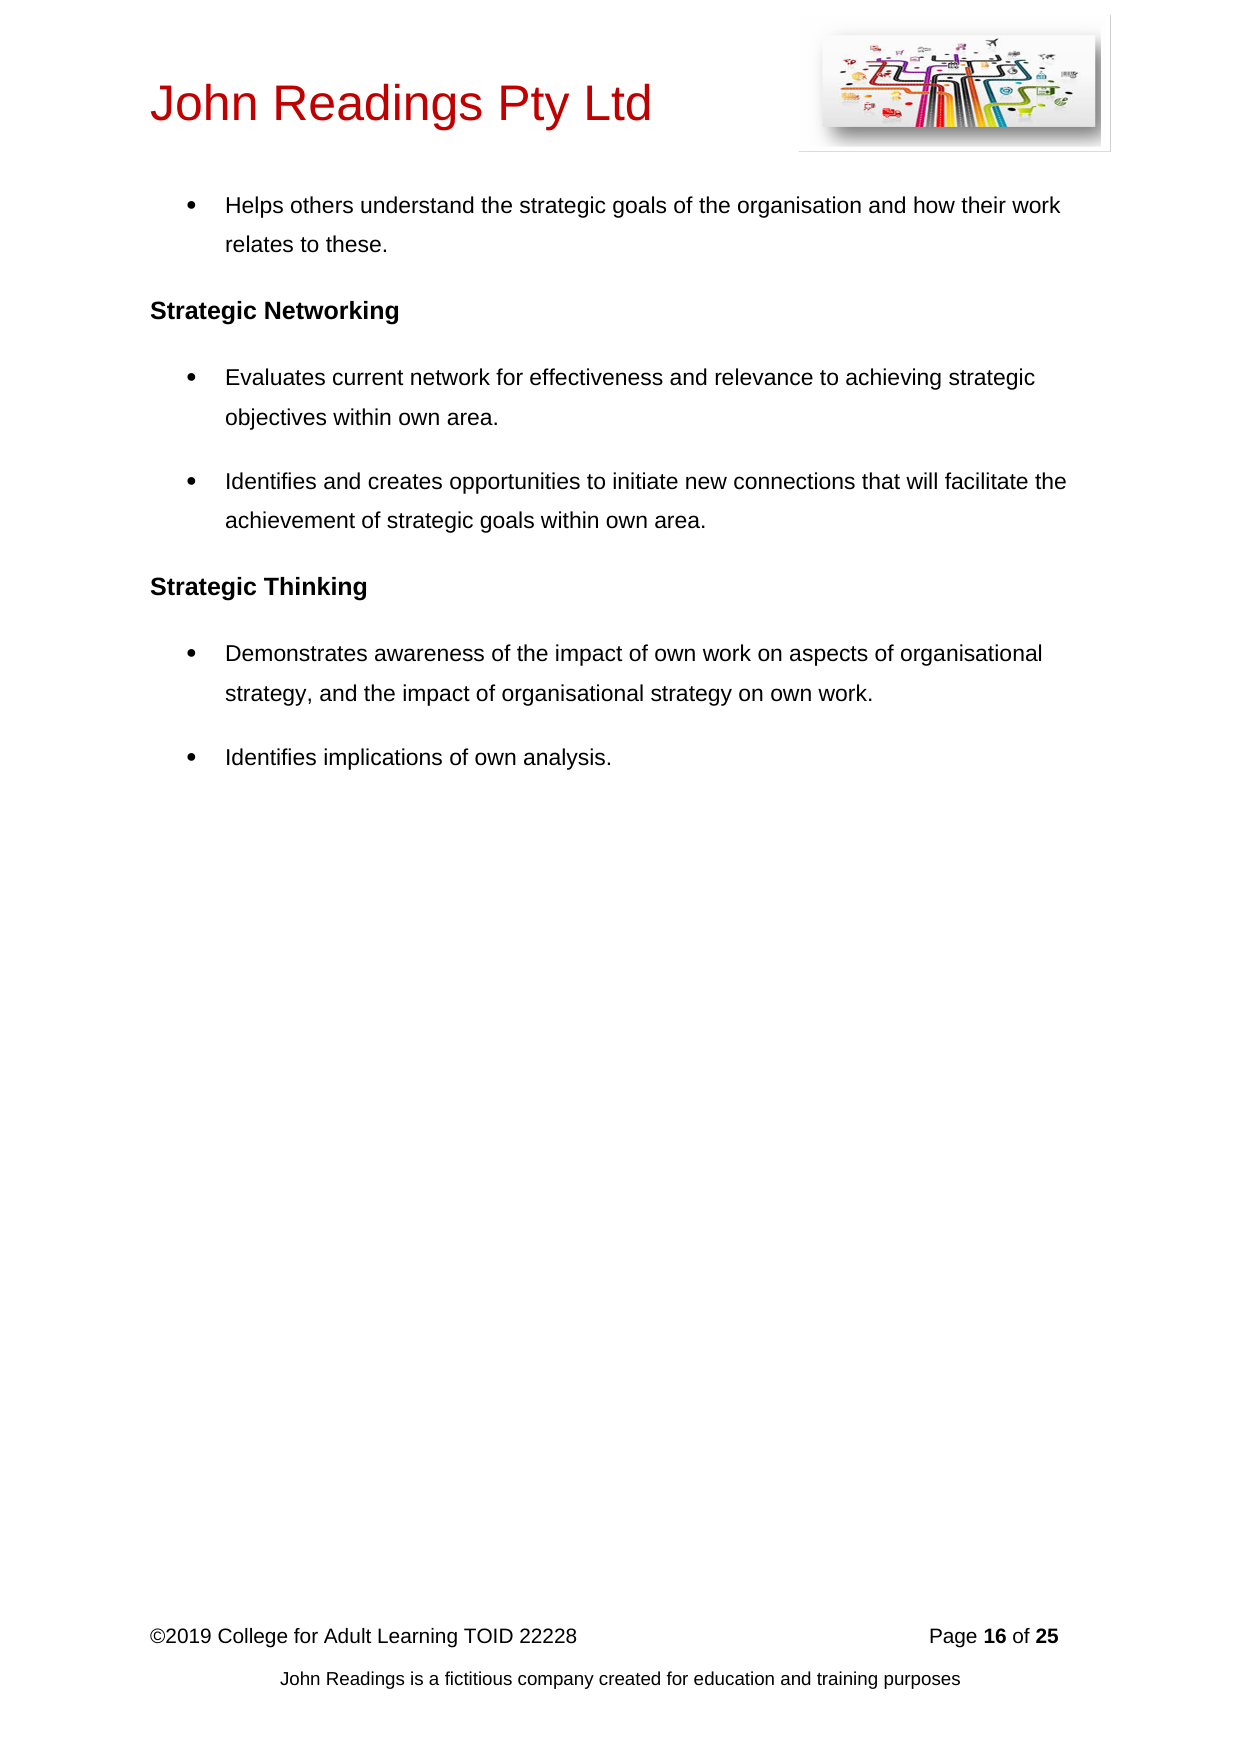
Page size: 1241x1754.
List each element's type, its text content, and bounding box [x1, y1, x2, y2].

list Helps others understand the strategic goals of the organisation and how their work relates to these. [187, 192, 1090, 258]
list Identifies implications of own analysis. [187, 744, 1090, 770]
list Demonstrates awareness of the impact of own work on aspects of organisational strategy, and the impact of organisational strategy on own work. [187, 640, 1090, 706]
text Strategic Thinking [150, 572, 1090, 601]
picture [798, 15, 1111, 152]
list Evaluates current network for effectiveness and relevance to achieving strategic objectives within own area. [187, 364, 1090, 430]
text Strategic Networking [150, 296, 1090, 325]
list Identifies and creates opportunities to initiate new connections that will facilitate the achievement of strategic goals within own area. [187, 468, 1090, 534]
